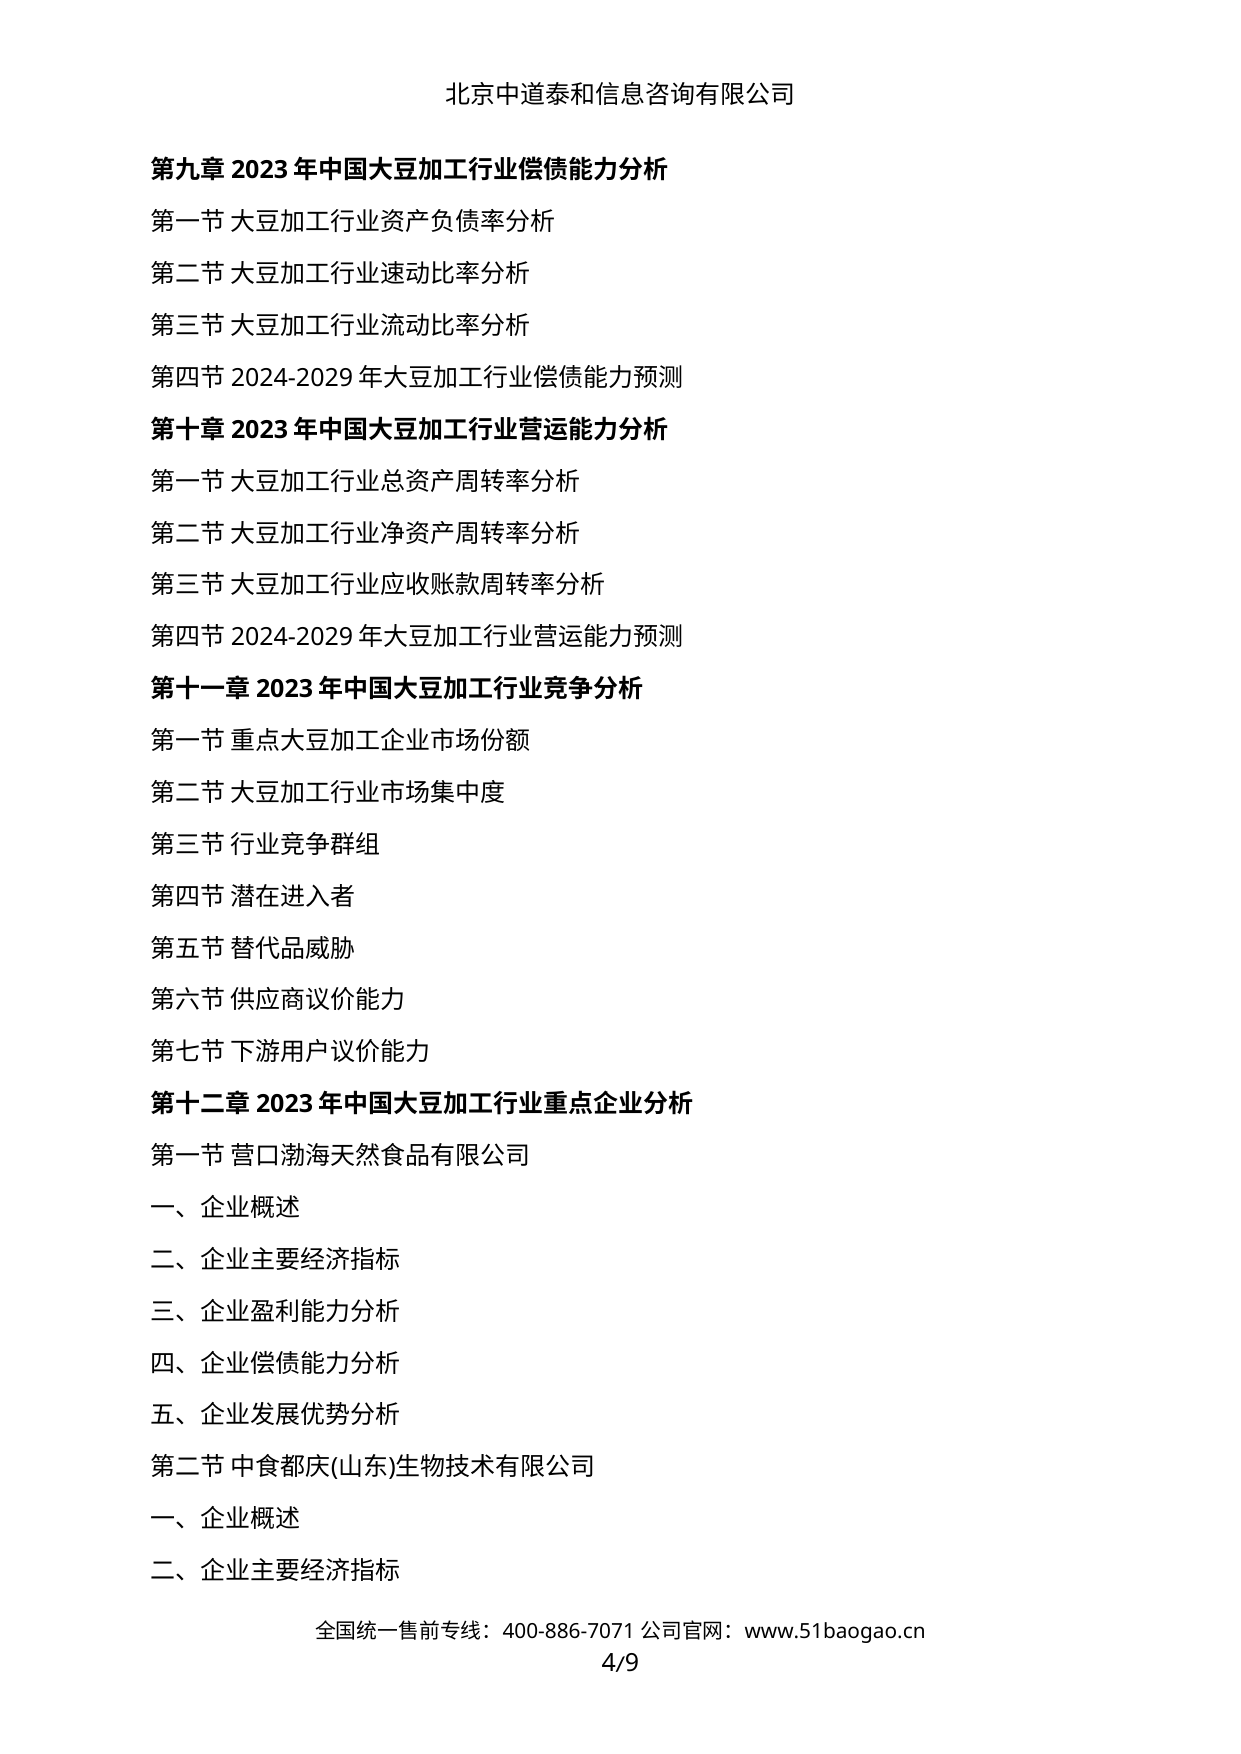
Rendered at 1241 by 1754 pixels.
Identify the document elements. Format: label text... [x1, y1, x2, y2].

text 第十二章 2023年中国大豆加工行业重点企业分析 [150, 1084, 1090, 1120]
text 第一节 重点大豆加工企业市场份额 [150, 721, 1090, 757]
text 第二节 大豆加工行业市场集中度 [150, 772, 1090, 809]
text 二、企业主要经济指标 [150, 1239, 1090, 1276]
text 第十章 2023年中国大豆加工行业营运能力分析 [150, 409, 1090, 446]
text 二、企业主要经济指标 [150, 1551, 1090, 1587]
text 五、企业发展优势分析 [150, 1395, 1090, 1431]
text 第六节 供应商议价能力 [150, 980, 1090, 1016]
text 第十一章 2023年中国大豆加工行业竞争分析 [150, 669, 1090, 705]
text 第五节 替代品威胁 [150, 928, 1090, 964]
text 四、企业偿债能力分析 [150, 1343, 1090, 1379]
text 一、企业概述 [150, 1187, 1090, 1224]
text 第一节 营口渤海天然食品有限公司 [150, 1136, 1090, 1172]
text 第一节 大豆加工行业资产负债率分析 [150, 202, 1090, 238]
text 第九章 2023年中国大豆加工行业偿债能力分析 [150, 150, 1090, 186]
text 第三节 行业竞争群组 [150, 824, 1090, 861]
text 第二节 大豆加工行业净资产周转率分析 [150, 513, 1090, 549]
text 第七节 下游用户议价能力 [150, 1032, 1090, 1068]
text 三、企业盈利能力分析 [150, 1291, 1090, 1327]
text 第四节 潜在进入者 [150, 876, 1090, 912]
text 第三节 大豆加工行业流动比率分析 [150, 306, 1090, 342]
text 第二节 大豆加工行业速动比率分析 [150, 254, 1090, 290]
text 第四节 2024-2029年大豆加工行业营运能力预测 [150, 617, 1090, 653]
text 第三节 大豆加工行业应收账款周转率分析 [150, 565, 1090, 601]
text 第一节 大豆加工行业总资产周转率分析 [150, 461, 1090, 497]
text 第四节 2024-2029年大豆加工行业偿债能力预测 [150, 357, 1090, 394]
text 一、企业概述 [150, 1499, 1090, 1535]
text 第二节 中食都庆(山东)生物技术有限公司 [150, 1447, 1090, 1483]
